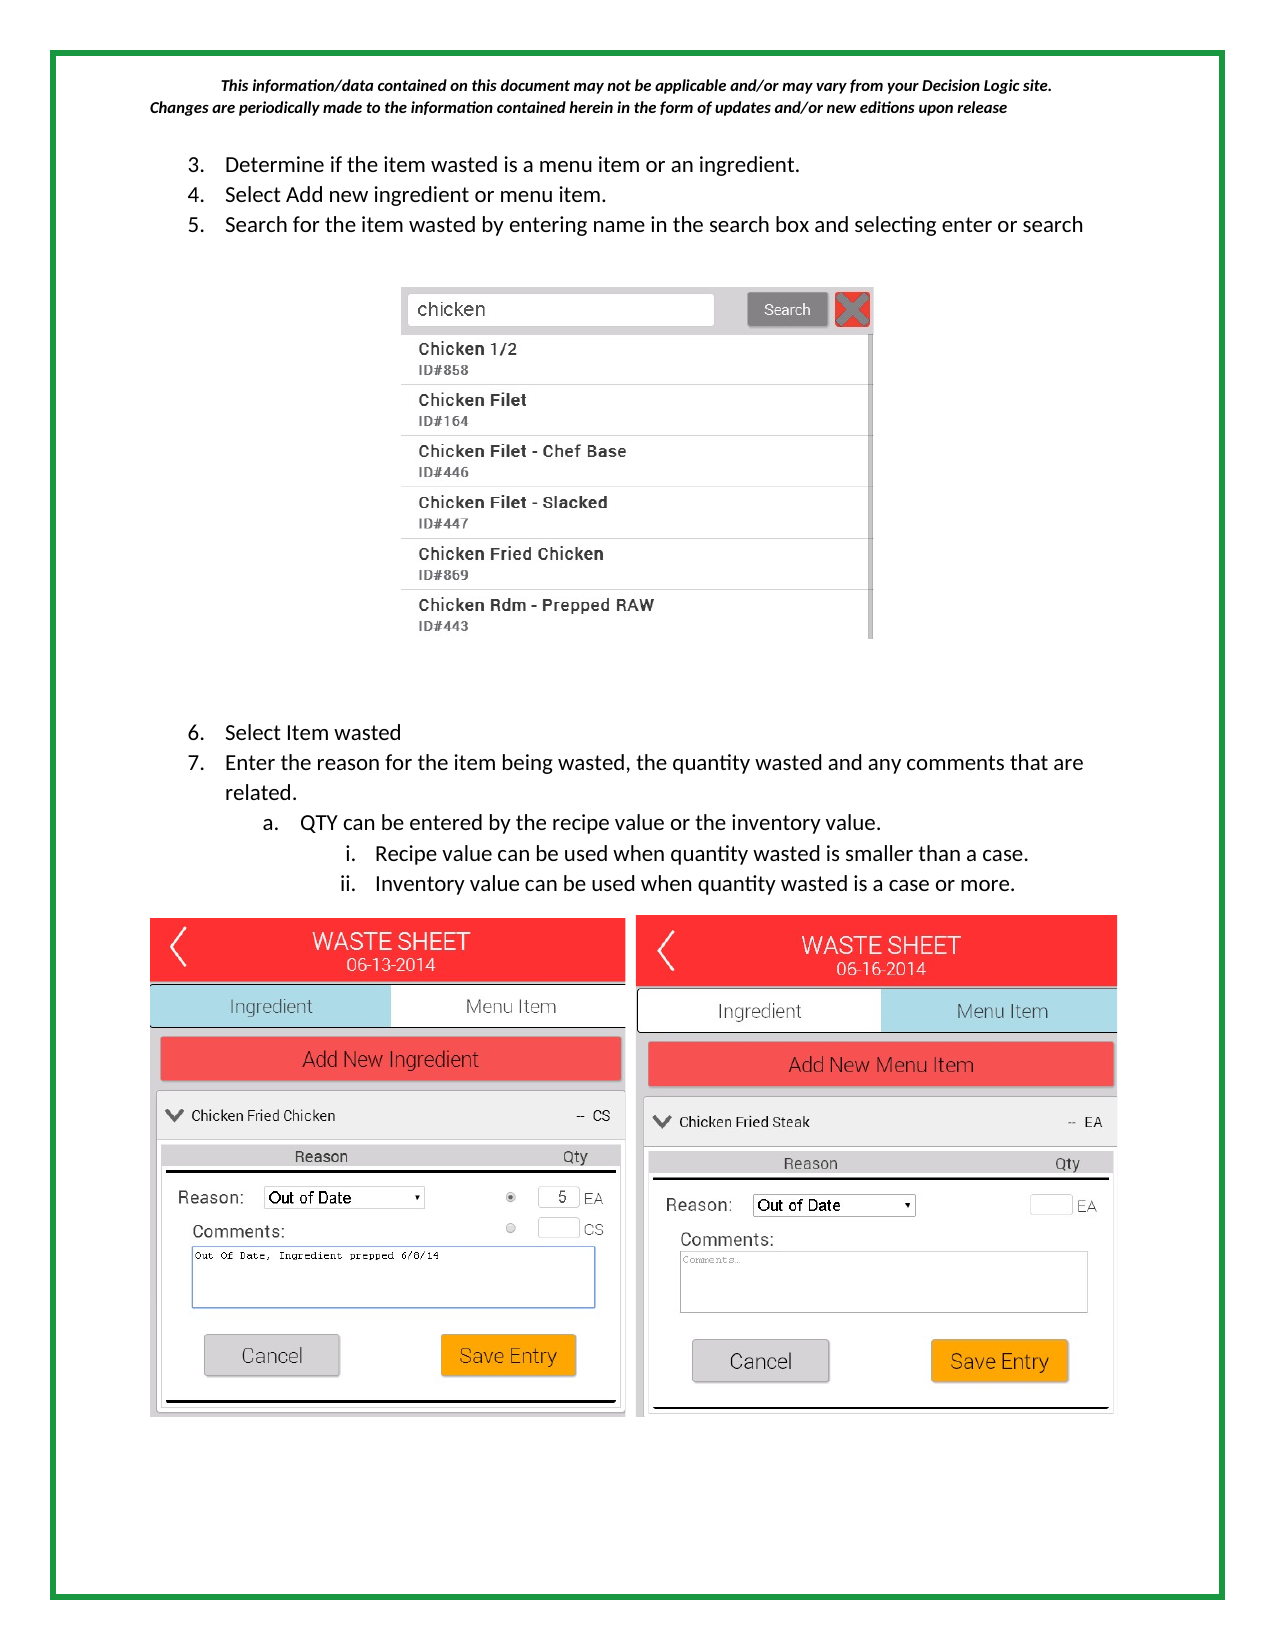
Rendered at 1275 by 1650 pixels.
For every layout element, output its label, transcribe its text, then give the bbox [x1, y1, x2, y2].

picture [635, 915, 1118, 1417]
list Enter the reason for the item being wasted, the quantity wasted and any comments that are related. [187, 748, 1125, 806]
list Select Item wasted [187, 718, 1125, 746]
list Recipe value can be used when quantity wasted is smaller than a case. [356, 839, 1125, 867]
picture [150, 918, 626, 1417]
list Search for the item wasted by entering name in the search box and selecting enter or search [187, 210, 1125, 238]
list Determine if the item wasted is a menu item or an ingredient. [187, 150, 1125, 178]
list Select Add new ingredient or menu item. [187, 180, 1125, 208]
list QTY can be entered by the recipe value or the inventory value. [262, 808, 1125, 836]
picture [401, 287, 874, 639]
list Inventory value can be used when quantity wasted is a case or more. [356, 869, 1125, 897]
